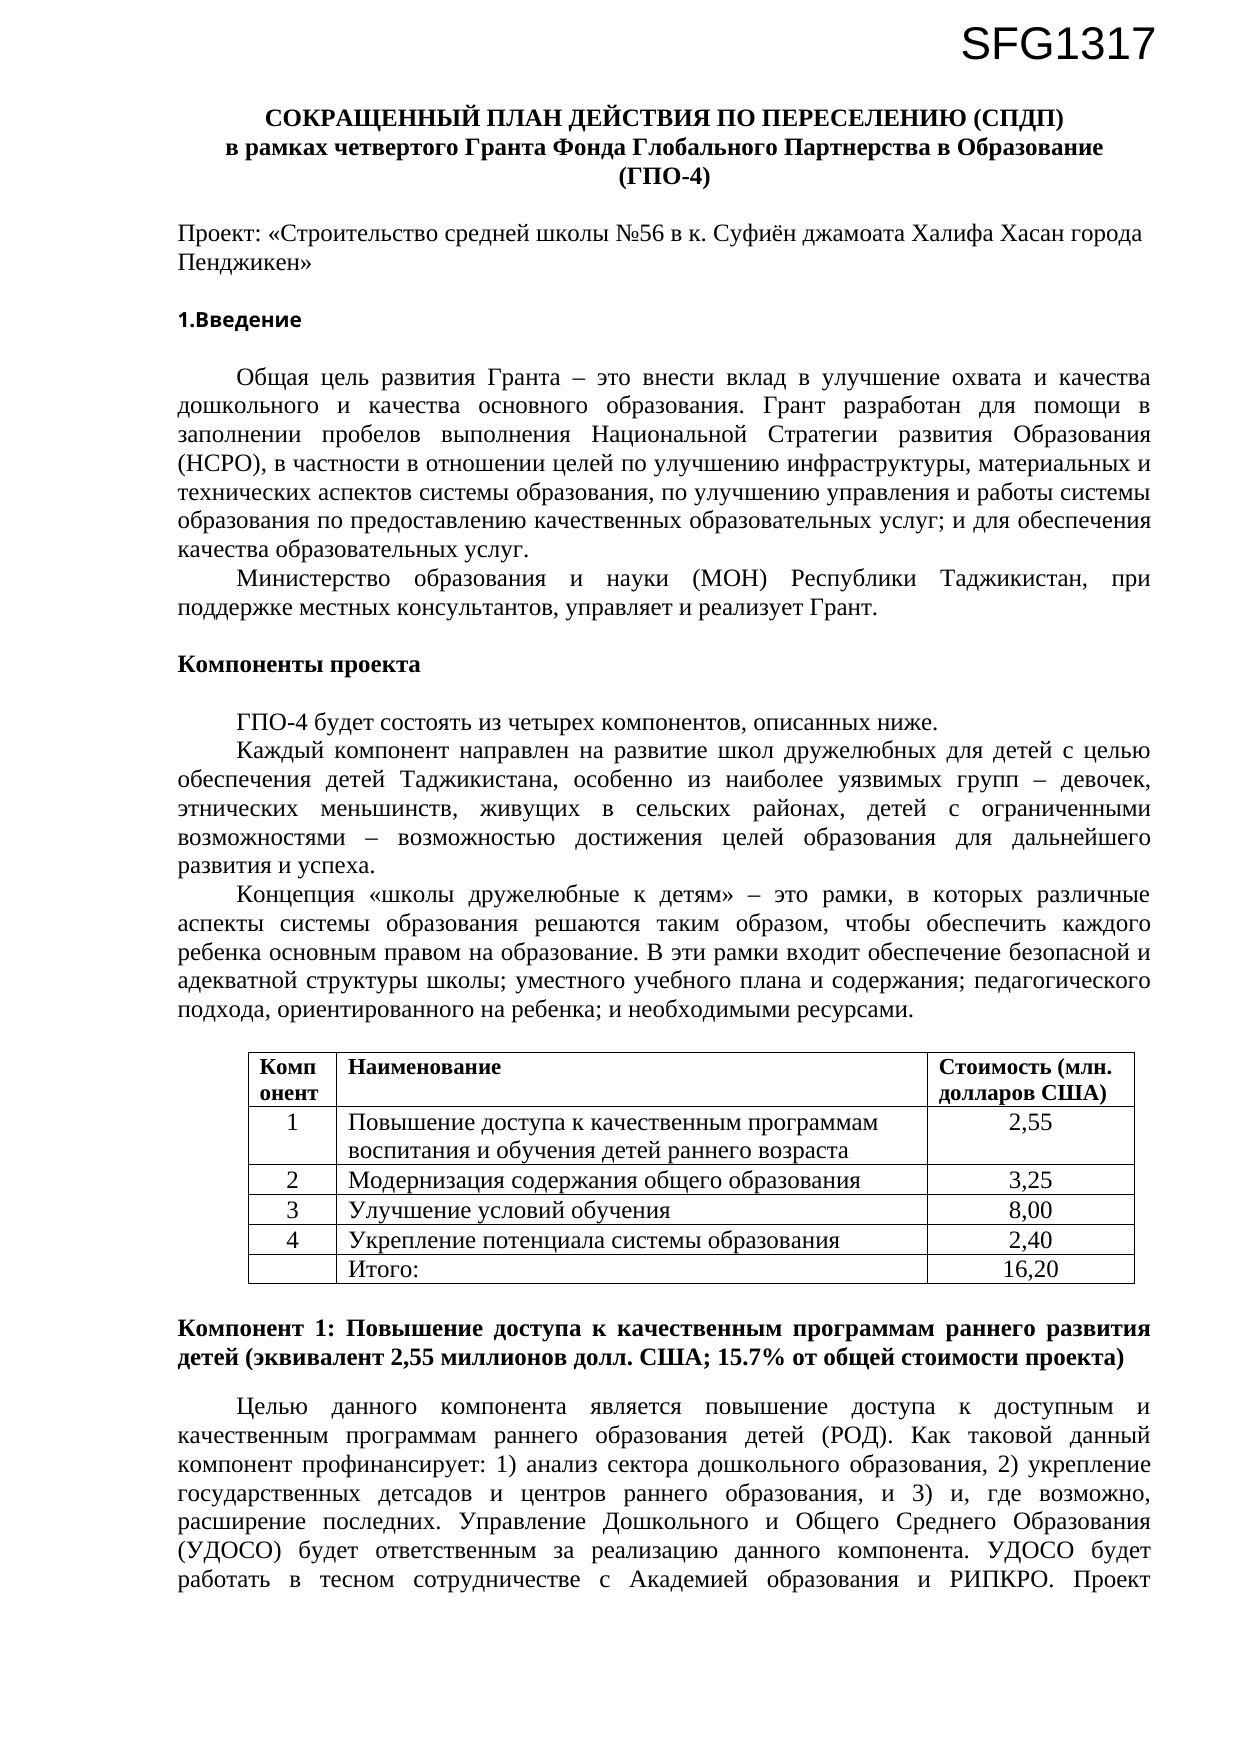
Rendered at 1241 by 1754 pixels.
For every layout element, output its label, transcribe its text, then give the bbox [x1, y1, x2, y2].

text ГПО-4 будет состоять из четырех компонентов, описанных ниже. [177, 707, 1152, 736]
table_cell Итого: [337, 1255, 927, 1283]
table_header Стоимость (млн. долларов США) [928, 1053, 1134, 1106]
table_cell [249, 1255, 336, 1283]
table_cell Улучшение условий обучения [337, 1195, 927, 1224]
table_cell 3 [249, 1195, 336, 1224]
text Каждый компонент направлен на развитие школ дружелюбных для детей с целью обеспечения детей Таджикистана, особенно из наиболее уязвимых групп – девочек, этнических меньшинств, живущих в сельских районах, детей с ограниченными возможностями – возможностью достижения целей образования для дальнейшего развития и успеха. [177, 736, 1152, 879]
table_cell 3,25 [928, 1165, 1134, 1194]
table_cell 8,00 [928, 1195, 1134, 1224]
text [177, 1391, 1152, 1593]
table_cell 1 [249, 1107, 336, 1164]
table_cell Укрепление потенциала системы образования [337, 1225, 927, 1253]
table_header Наименование [337, 1053, 927, 1106]
table_cell Повышение доступа к качественным программам воспитания и обучения детей раннего возраста [337, 1107, 927, 1164]
text Проект: «Строительство средней школы №56 в к. Суфиён джамоата Халифа Хасан города Пенджикен» [177, 218, 1152, 276]
table_cell 2 [249, 1165, 336, 1194]
text 1.Введение [177, 305, 1152, 333]
table_cell 16,20 [928, 1255, 1134, 1283]
table_cell 2,55 [928, 1107, 1134, 1164]
text в рамках четвертого Гранта Фонда Глобального Партнерства в Образование [177, 132, 1152, 161]
text (ГПО-4) [177, 161, 1152, 190]
table_cell 4 [249, 1225, 336, 1253]
text Компонент 1: Повышение доступа к качественным программам раннего развития детей (эквивалент 2,55 миллионов долл. США; 15.7% от общей стоимости проекта) [177, 1313, 1152, 1371]
text Министерство образования и науки (МОН) Республики Таджикистан, при поддержке местных консультантов, управляет и реализует Грант. [177, 563, 1152, 621]
text Компоненты проекта [177, 649, 1152, 678]
table_header Компонент [249, 1053, 336, 1106]
table_cell Модернизация содержания общего образования [337, 1165, 927, 1194]
table_cell 2,40 [928, 1225, 1134, 1253]
text Концепция «школы дружелюбные к детям» – это рамки, в которых различные аспекты системы образования решаются таким образом, чтобы обеспечить каждого ребенка основным правом на образование. В эти рамки входит обеспечение безопасной и адекватной структуры школы; уместного учебного плана и содержания; педагогического подхода, ориентированного на ребенка; и необходимыми ресурсами. [177, 879, 1152, 1023]
text СОКРАЩЕННЫЙ ПЛАН ДЕЙСТВИЯ ПО ПЕРЕСЕЛЕНИЮ (СПДП) [177, 103, 1152, 132]
text Общая цель развития Гранта – это внести вклад в улучшение охвата и качества дошкольного и качества основного образования. Грант разработан для помощи в заполнении пробелов выполнения Национальной Стратегии развития Образования (НСРО), в частности в отношении целей по улучшению инфраструктуры, материальных и технических аспектов системы образования, по улучшению управления и работы системы образования по предоставлению качественных образовательных услуг; и для обеспечения качества образовательных услуг. [177, 362, 1152, 563]
